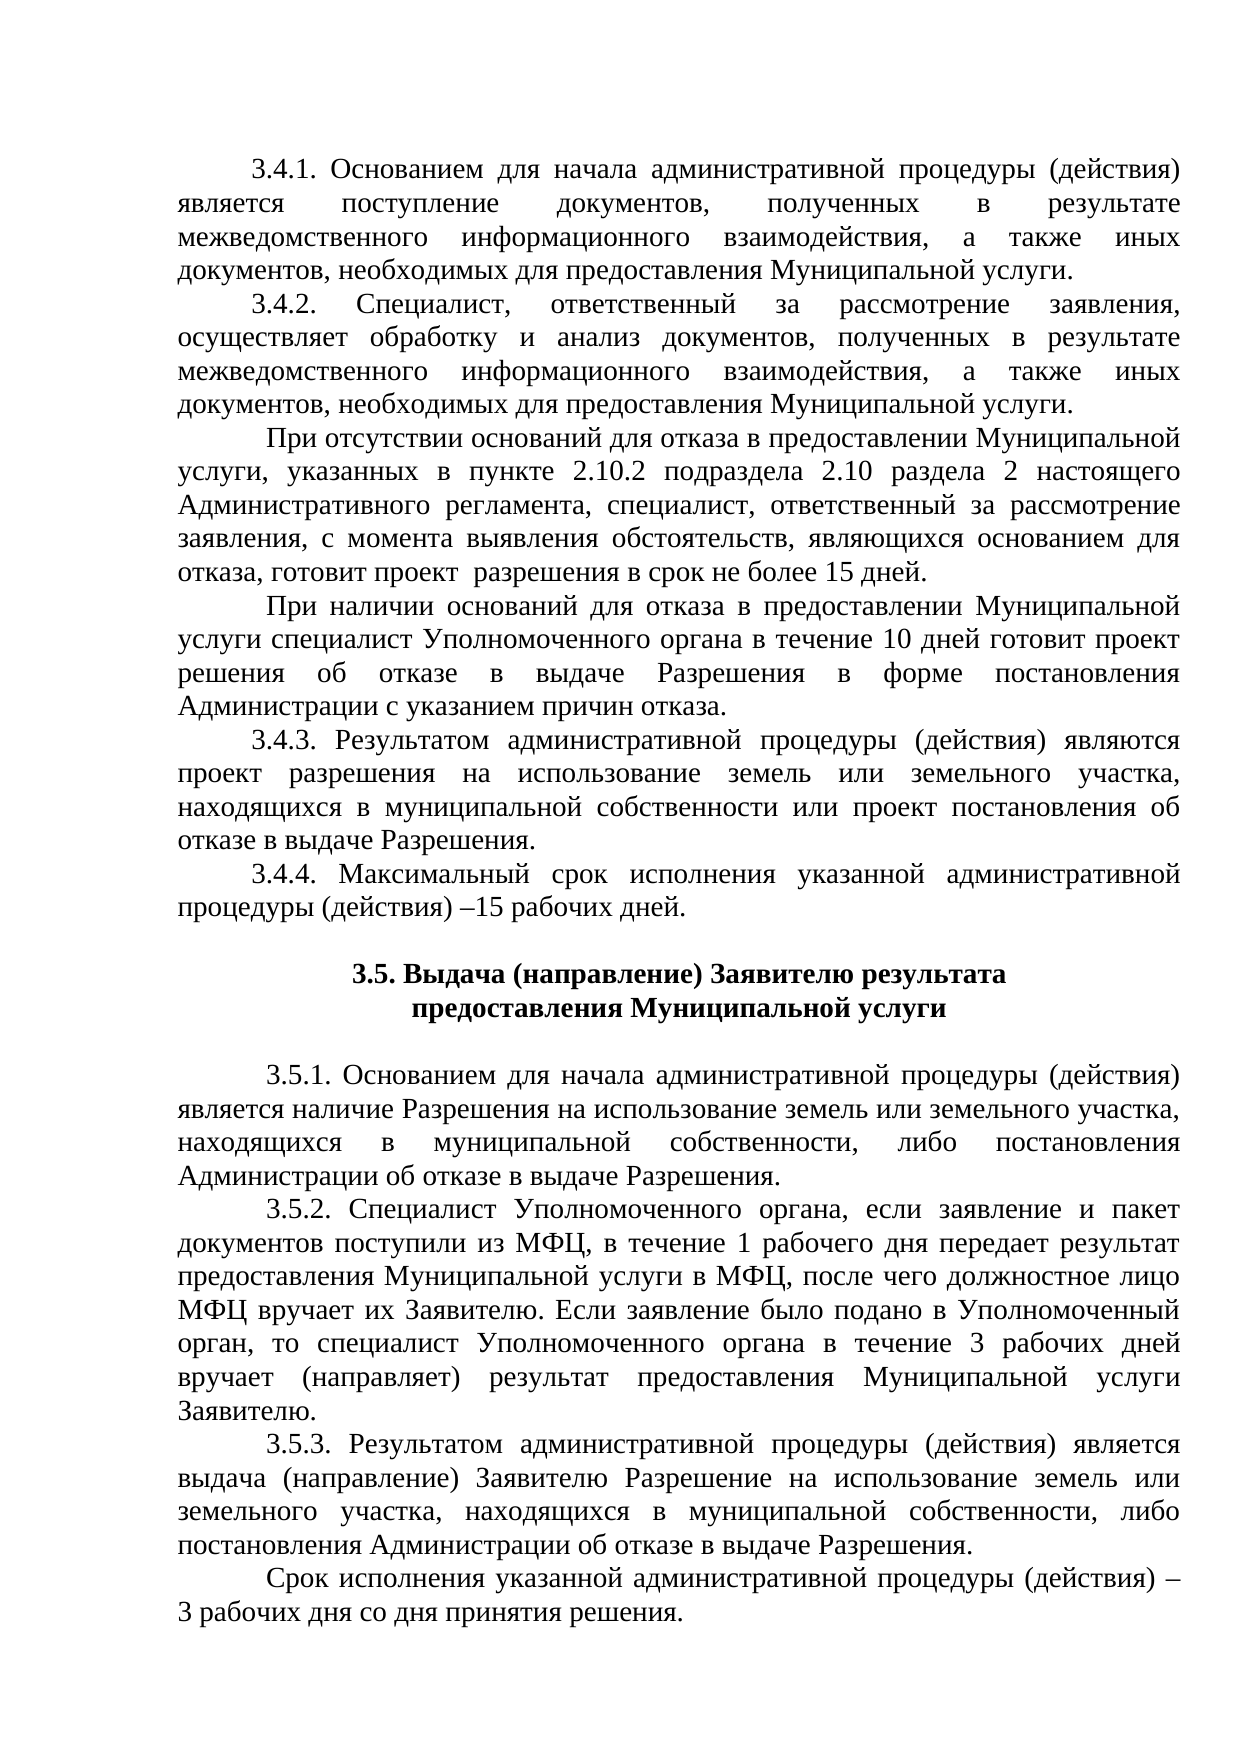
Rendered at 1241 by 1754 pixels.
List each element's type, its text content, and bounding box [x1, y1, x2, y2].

text 3.5. Выдача (направление) Заявителю результата [177, 957, 1181, 990]
text предоставления Муниципальной услуги [177, 990, 1181, 1024]
text 3.5.3. Результатом административной процедуры (действия) является выдача (направление) Заявителю Разрешение на использование земель или земельного участка, находящихся в муниципальной собственности, либо постановления Администрации об отказе в выдаче Разрешения. [177, 1426, 1181, 1560]
text При наличии оснований для отказа в предоставлении Муниципальной услуги специалист Уполномоченного органа в течение 10 дней готовит проект решения об отказе в выдаче Разрешения в форме постановления Администрации с указанием причин отказа. [177, 588, 1181, 722]
text 3.4.2. Специалист, ответственный за рассмотрение заявления, осуществляет обработку и анализ документов, полученных в результате межведомственного информационного взаимодействия, а также иных документов, необходимых для предоставления Муниципальной услуги. [177, 286, 1181, 420]
text При отсутствии оснований для отказа в предоставлении Муниципальной услуги, указанных в пункте 2.10.2 подраздела 2.10 раздела 2 настоящего Административного регламента, специалист, ответственный за рассмотрение заявления, с момента выявления обстоятельств, являющихся основанием для отказа, готовит проект разрешения в срок не более 15 дней. [177, 420, 1181, 588]
text Срок исполнения указанной административной процедуры (действия) – 3 рабочих дня со дня принятия решения. [177, 1560, 1181, 1627]
text 3.4.4. Максимальный срок исполнения указанной административной процедуры (действия) –15 рабочих дней. [177, 856, 1181, 923]
text 3.5.1. Основанием для начала административной процедуры (действия) является наличие Разрешения на использование земель или земельного участка, находящихся в муниципальной собственности, либо постановления Администрации об отказе в выдаче Разрешения. [177, 1057, 1181, 1191]
text 3.5.2. Специалист Уполномоченного органа, если заявление и пакет документов поступили из МФЦ, в течение 1 рабочего дня передает результат предоставления Муниципальной услуги в МФЦ, после чего должностное лицо МФЦ вручает их Заявителю. Если заявление было подано в Уполномоченный орган, то специалист Уполномоченного органа в течение 3 рабочих дней вручает (направляет) результат предоставления Муниципальной услуги Заявителю. [177, 1191, 1181, 1426]
text 3.4.1. Основанием для начала административной процедуры (действия) является поступление документов, полученных в результате межведомственного информационного взаимодействия, а также иных документов, необходимых для предоставления Муниципальной услуги. [177, 152, 1181, 286]
text 3.4.3. Результатом административной процедуры (действия) являются проект разрешения на использование земель или земельного участка, находящихся в муниципальной собственности или проект постановления об отказе в выдаче Разрешения. [177, 722, 1181, 856]
